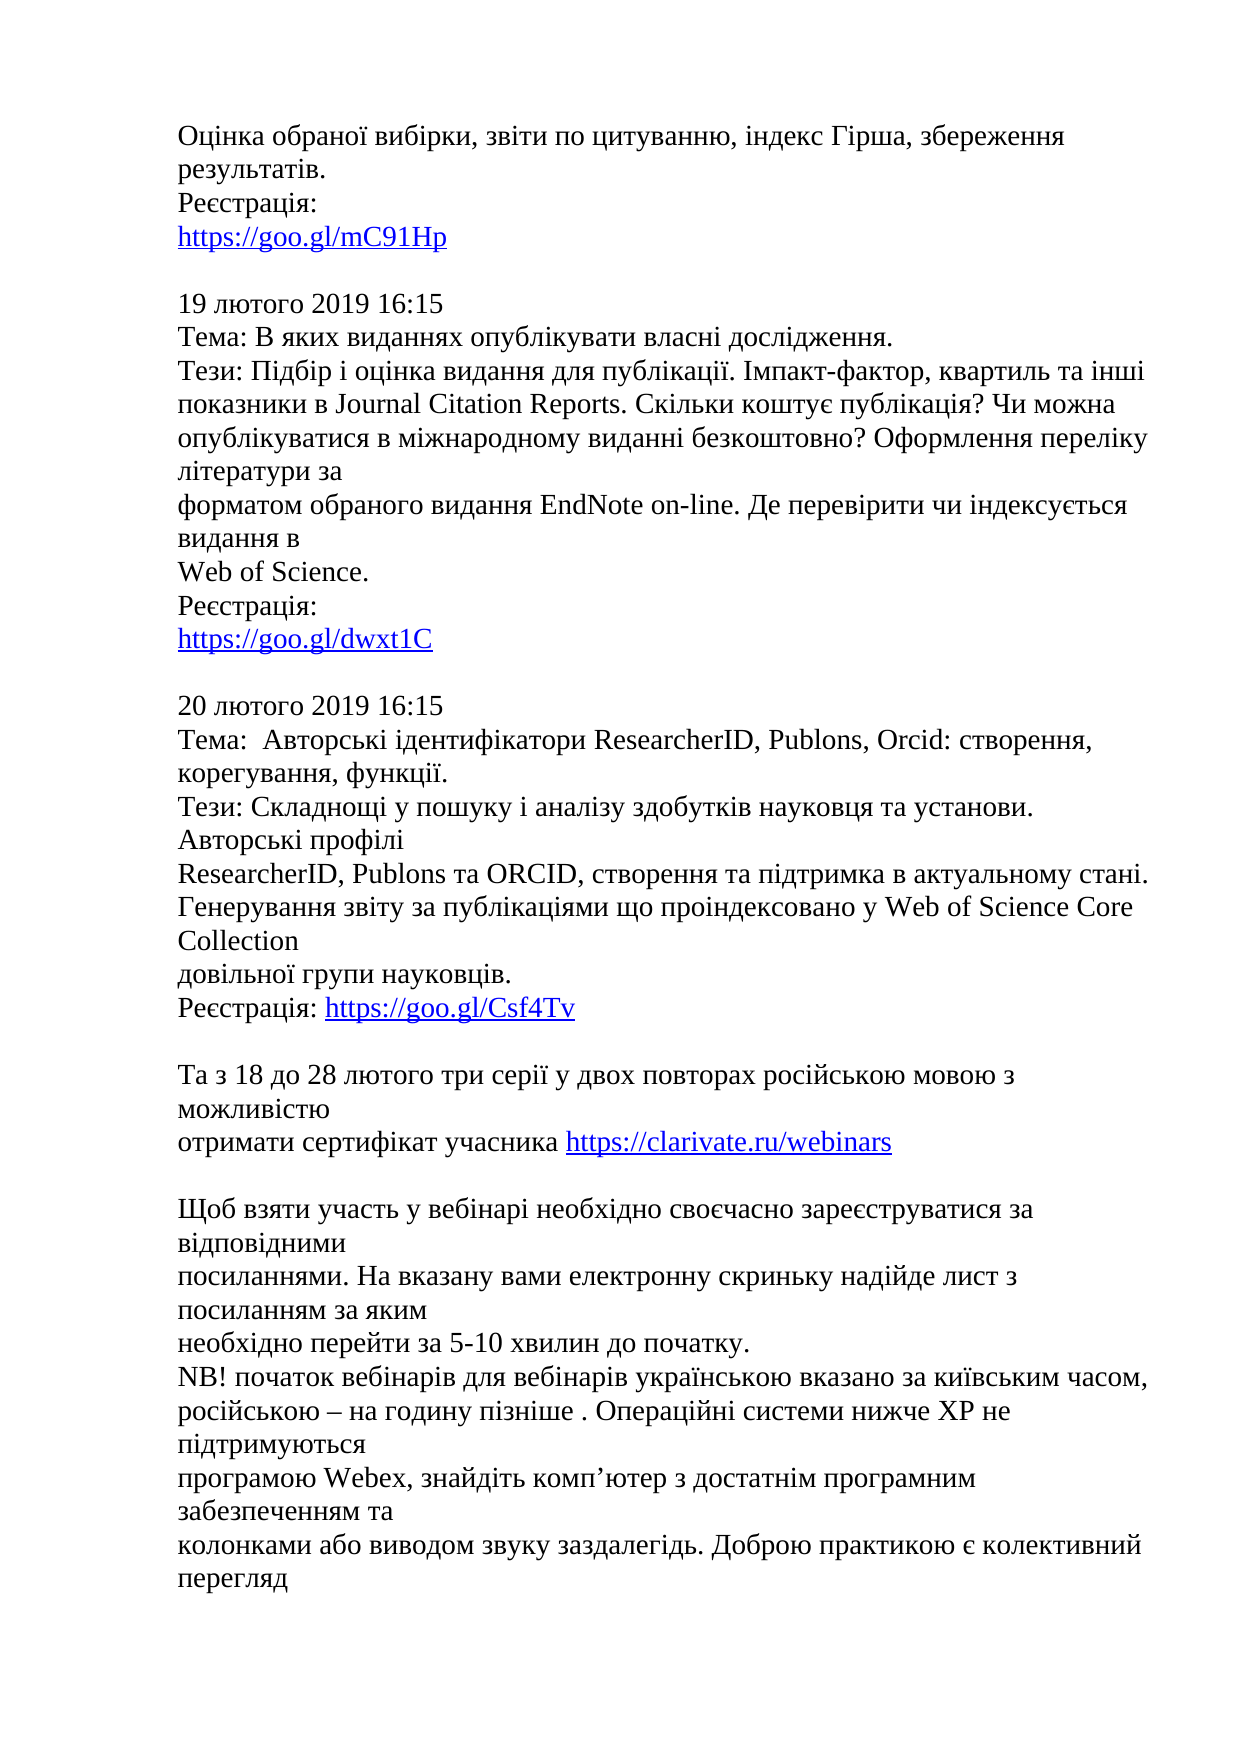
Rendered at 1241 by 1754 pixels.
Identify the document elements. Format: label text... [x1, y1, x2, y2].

text Тези: Складнощі у пошуку і аналізу здобутків науковця та установи. Авторські профілі [177, 789, 1152, 856]
text Реєстрація: https://goo.gl/Csf4Tv [177, 990, 1152, 1024]
text https://goo.gl/dwxt1C [177, 621, 1152, 655]
text NB! початок вебінарів для вебінарів українською вказано за київським часом, [177, 1359, 1152, 1393]
text Щоб взяти участь у вебінарі необхідно своєчасно зареєструватися за відповідними [177, 1191, 1152, 1258]
text Тези: Підбір і оцінка видання для публікації. Імпакт-фактор, квартиль та інші [177, 353, 1152, 386]
text ResearcherID, Publons та ORCID, створення та підтримка в актуальному стані. [177, 856, 1152, 889]
text російською – на годину пізніше . Операційні системи нижче ХР не підтримуються [177, 1393, 1152, 1460]
text довільної групи науковців. [177, 957, 1152, 990]
text Реєстрація: [177, 588, 1152, 621]
text Тема: Авторські ідентифікатори ResearcherID, Publons, Orcid: створення, [177, 722, 1152, 755]
text колонками або виводом звуку заздалегідь. Доброю практикою є колективний перегляд [177, 1527, 1152, 1594]
text Генерування звіту за публікаціями що проіндексовано у Web of Science Core Collection [177, 889, 1152, 957]
text форматом обраного видання EndNote on-line. Де перевірити чи індексується видання в [177, 487, 1152, 554]
text Реєстрація: [177, 185, 1152, 219]
text https://goo.gl/mC91Hp [177, 219, 1152, 252]
text програмою Webex, знайдіть комп’ютер з достатнім програмним забезпеченням та [177, 1460, 1152, 1527]
text 20 лютого 2019 16:15 [177, 688, 1152, 722]
text Та з 18 до 28 лютого три серії у двох повторах російською мовою з можливістю [177, 1057, 1152, 1124]
text посиланнями. На вказану вами електронну скриньку надійде лист з посиланням за яким [177, 1258, 1152, 1326]
text Тема: В яких виданнях опублікувати власні дослідження. [177, 319, 1152, 353]
text показники в Journal Citation Reports. Скільки коштує публікація? Чи можна [177, 386, 1152, 420]
text Web of Science. [177, 554, 1152, 588]
text 19 лютого 2019 16:15 [177, 286, 1152, 319]
text опублікуватися в міжнародному виданні безкоштовно? Оформлення переліку літератури за [177, 420, 1152, 487]
text Оцінка обраної вибірки, звіти по цитуванню, індекс Гірша, збереження результатів. [177, 118, 1152, 185]
text отримати сертифікат учасника https://clarivate.ru/webinars [177, 1124, 1152, 1158]
text необхідно перейти за 5-10 хвилин до початку. [177, 1326, 1152, 1359]
text корегування, функції. [177, 755, 1152, 789]
